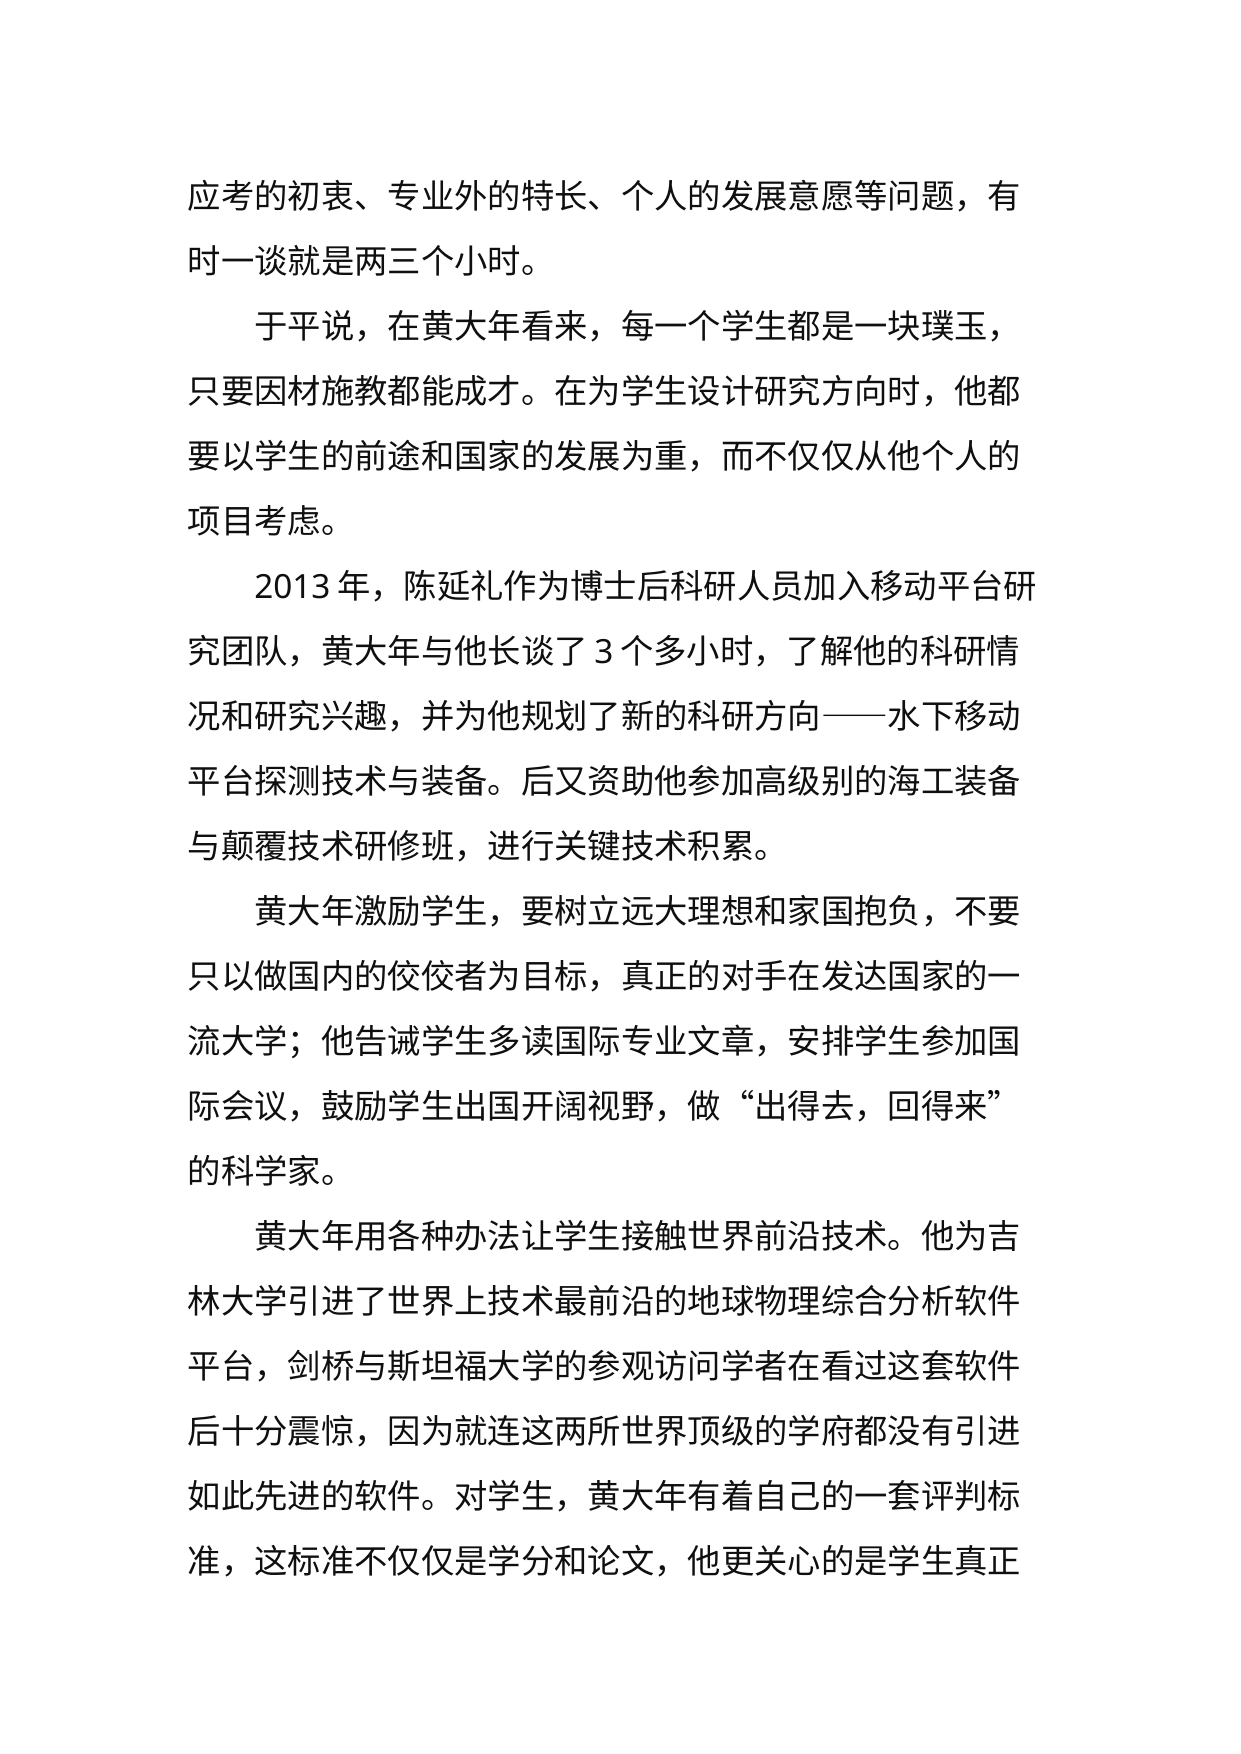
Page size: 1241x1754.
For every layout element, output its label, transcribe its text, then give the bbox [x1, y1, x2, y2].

text 2013年，陈延礼作为博士后科研人员加入移动平台研究团队，黄大年与他长谈了3个多小时，了解他的科研情况和研究兴趣，并为他规划了新的科研方向——水下移动平台探测技术与装备。后又资助他参加高级别的海工装备与颠覆技术研修班，进行关键技术积累。 [187, 552, 1053, 877]
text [187, 162, 1053, 292]
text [187, 1202, 1053, 1592]
text 黄大年激励学生，要树立远大理想和家国抱负，不要只以做国内的佼佼者为目标，真正的对手在发达国家的一流大学；他告诫学生多读国际专业文章，安排学生参加国际会议，鼓励学生出国开阔视野，做“出得去，回得来”的科学家。 [187, 877, 1053, 1202]
text 于平说，在黄大年看来，每一个学生都是一块璞玉，只要因材施教都能成才。在为学生设计研究方向时，他都要以学生的前途和国家的发展为重，而不仅仅从他个人的项目考虑。 [187, 292, 1053, 552]
